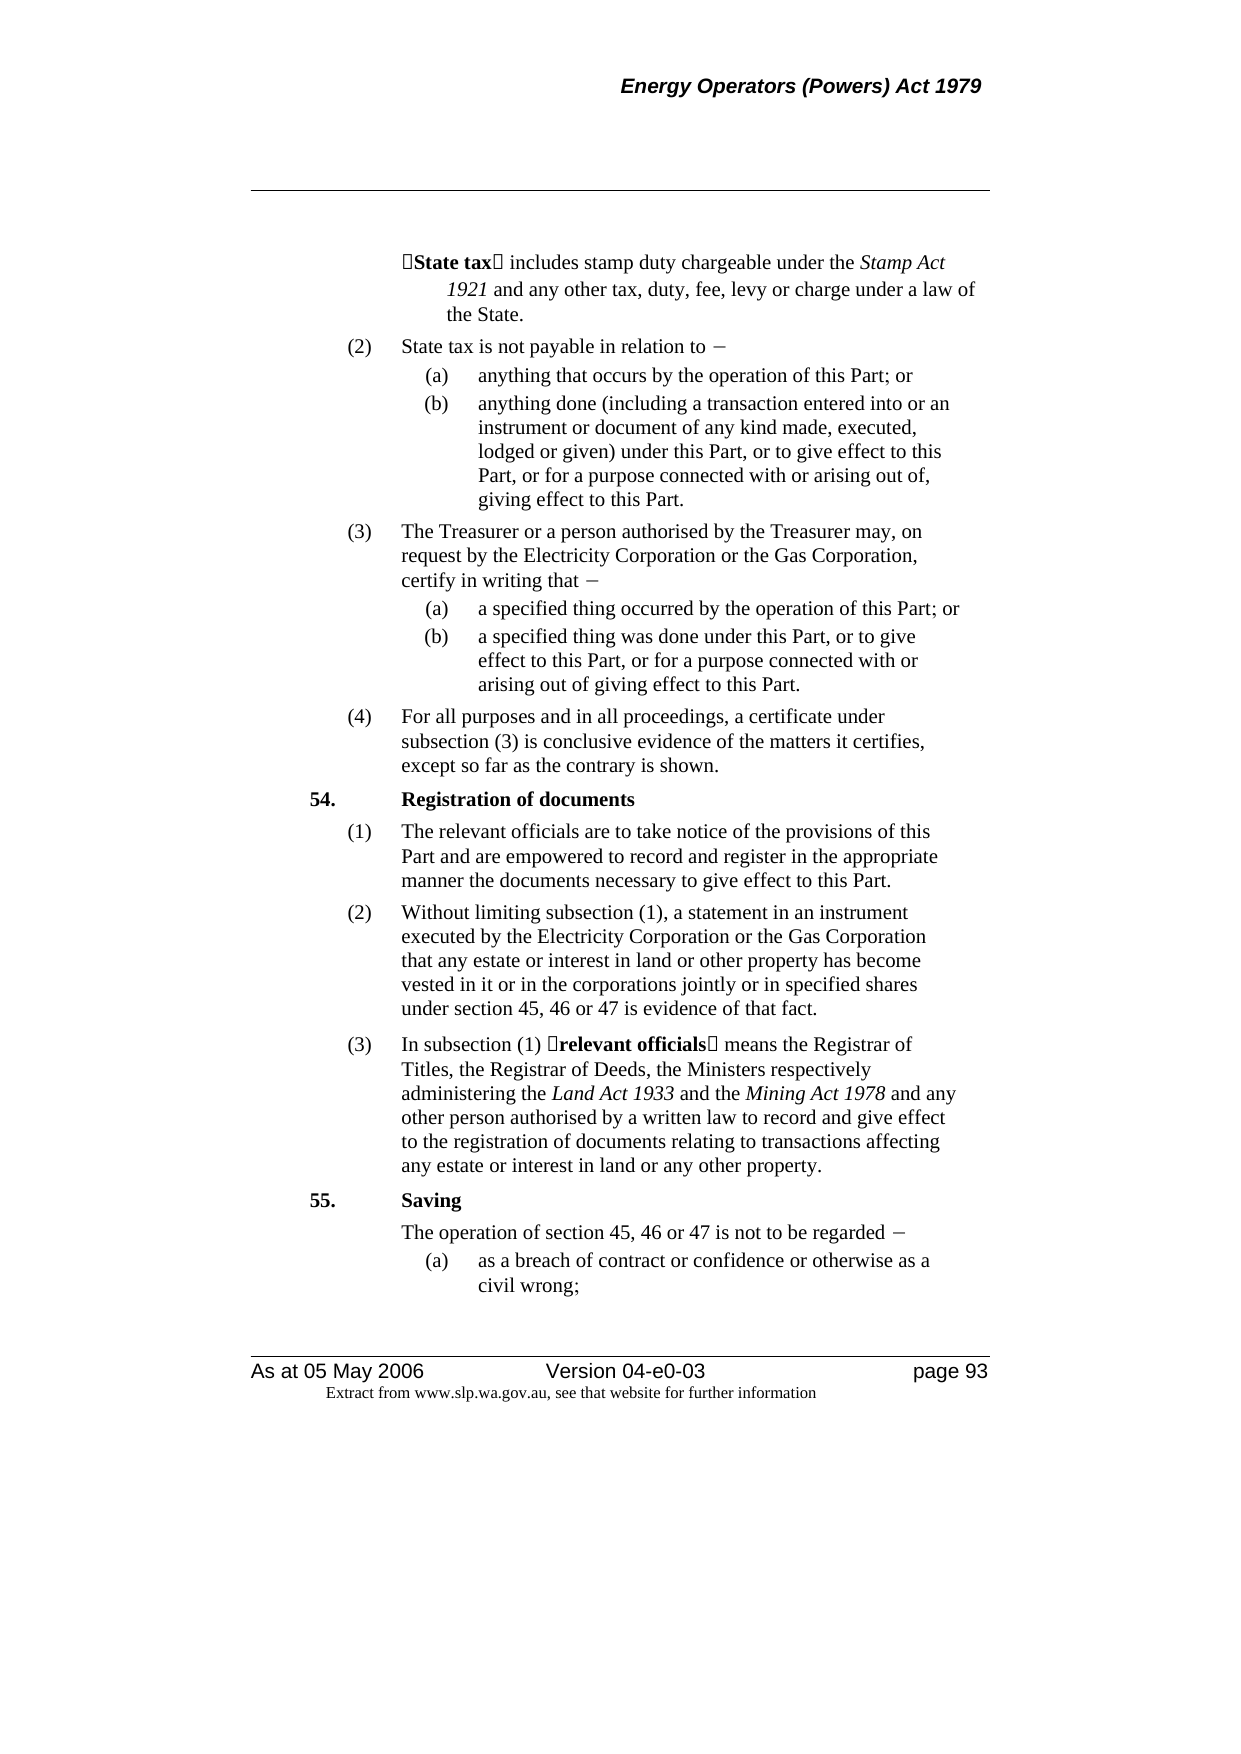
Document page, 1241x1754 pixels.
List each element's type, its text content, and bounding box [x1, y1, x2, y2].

text (b) anything done (including a transaction entered into or an instrument or document of any kind made, executed, lodged or given) under this Part, or to give effect to this Part, or for a purpose connected with or arising out of, giving effect to this Part. [389, 391, 960, 511]
text (a) as a breach of contract or confidence or otherwise as a civil wrong [389, 1248, 960, 1297]
text (b) a specified thing was done under this Part, or to give effect to this Part, or for a purpose connected with or arising out of giving effect to this Part. [389, 624, 960, 696]
text (4) For all purposes and in all proceedings, a certificate under subsection (3) is conclusive evidence of the matters it certifies, except so far as the contrary is shown. [312, 704, 960, 777]
text (3) The Treasurer or a person authorised by the Treasurer may, on request by the Electricity Corporation or the Gas Corporation, certify in writing that  [312, 519, 960, 592]
text (2) State tax is not payable in relation to  [312, 334, 960, 358]
text (a) anything that occurs by the operation of this Part or [389, 362, 960, 387]
text State tax includes stamp duty chargeable under the Stamp Act 1921 and any other tax, duty, fee, levy or charge under a law of the State. [369, 247, 990, 326]
text (2) Without limiting subsection (1), a statement in an instrument executed by the Electricity Corporation or the Gas Corporation that any estate or interest in land or other property has become vested in it or in the corporations jointly or in specified shares under section 45, 46 or 47 is evidence of that fact. [312, 900, 960, 1020]
text (3) In subsection (1) relevant officials means the Registrar of Titles, the Registrar of Deeds, the Ministers respectively administering the Land Act 1933 and the Mining Act 1978 and any other person authorised by a written law to record and give effect to the registration of documents relating to transactions affecting any estate or interest in land or any other property. [312, 1029, 960, 1177]
subtitle 54. Registration of documents [309, 787, 960, 811]
text The operation of section 45, 46 or 47 is not to be regarded  [312, 1220, 960, 1244]
subtitle 55. Saving [309, 1188, 960, 1212]
text (1) The relevant officials are to take notice of the provisions of this Part and are empowered to record and register in the appropriate manner the documents necessary to give effect to this Part. [312, 819, 960, 892]
text (a) a specified thing occurred by the operation of this Part or [389, 596, 960, 620]
